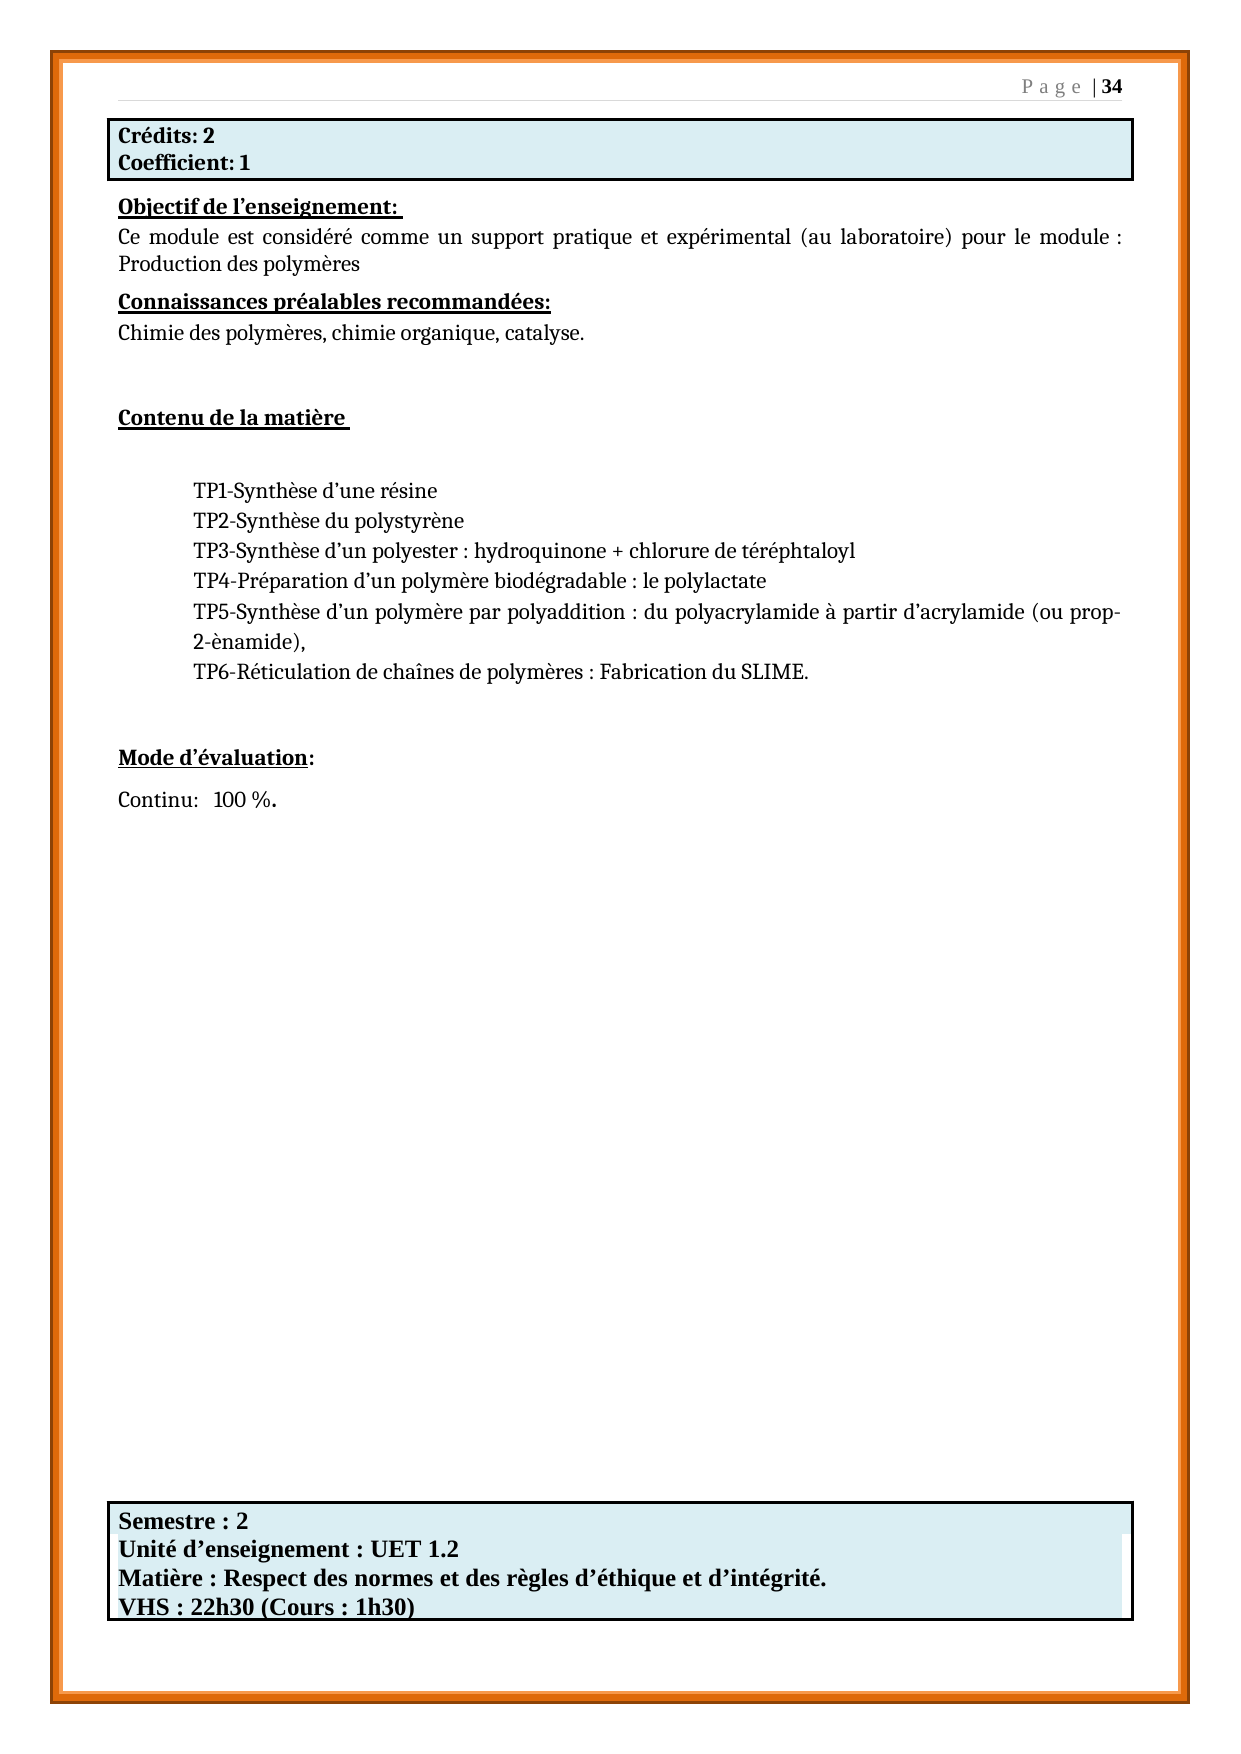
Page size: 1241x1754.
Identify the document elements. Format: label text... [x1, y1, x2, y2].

text Contenu de la matière [118, 405, 1122, 431]
text TP1-Synthèse d’une résine [193, 478, 1122, 504]
text Continu: 100 %. [118, 787, 1122, 813]
text TP6-Réticulation de chaînes de polymères : Fabrication du SLIME. [193, 659, 1122, 685]
text Coefficient: 1 [110, 144, 1131, 178]
text TP5-Synthèse d’un polymère par polyaddition : du polyacrylamide à partir d’acrylamide (ou prop-2-ènamide), [193, 598, 1122, 655]
text Crédits: 2 [110, 121, 1131, 144]
text Matière : Respect des normes et des règles d’éthique et d’intégrité. [118, 1563, 1122, 1592]
text Semestre : 2 [110, 1504, 1131, 1534]
text Chimie des polymères, chimie organique, catalyse. [118, 319, 1122, 346]
text Ce module est considéré comme un support pratique et expérimental (au laboratoire) pour le module : Production des polymères [118, 224, 1122, 277]
text VHS : 22h30 (Cours : 1h30) [118, 1592, 1122, 1618]
text Objectif de l’enseignement: [118, 194, 1122, 220]
text Connaissances préalables recommandées: [118, 289, 1122, 316]
text TP4-Préparation d’un polymère biodégradable : le polylactate [118, 568, 1122, 595]
text Mode d’évaluation: [118, 744, 1122, 771]
text Unité d’enseignement : UET 1.2 [118, 1534, 1122, 1563]
text TP2-Synthèse du polystyrène [193, 508, 1122, 534]
text TP3-Synthèse d’un polyester : hydroquinone + chlorure de téréphtaloyl [193, 538, 1122, 564]
